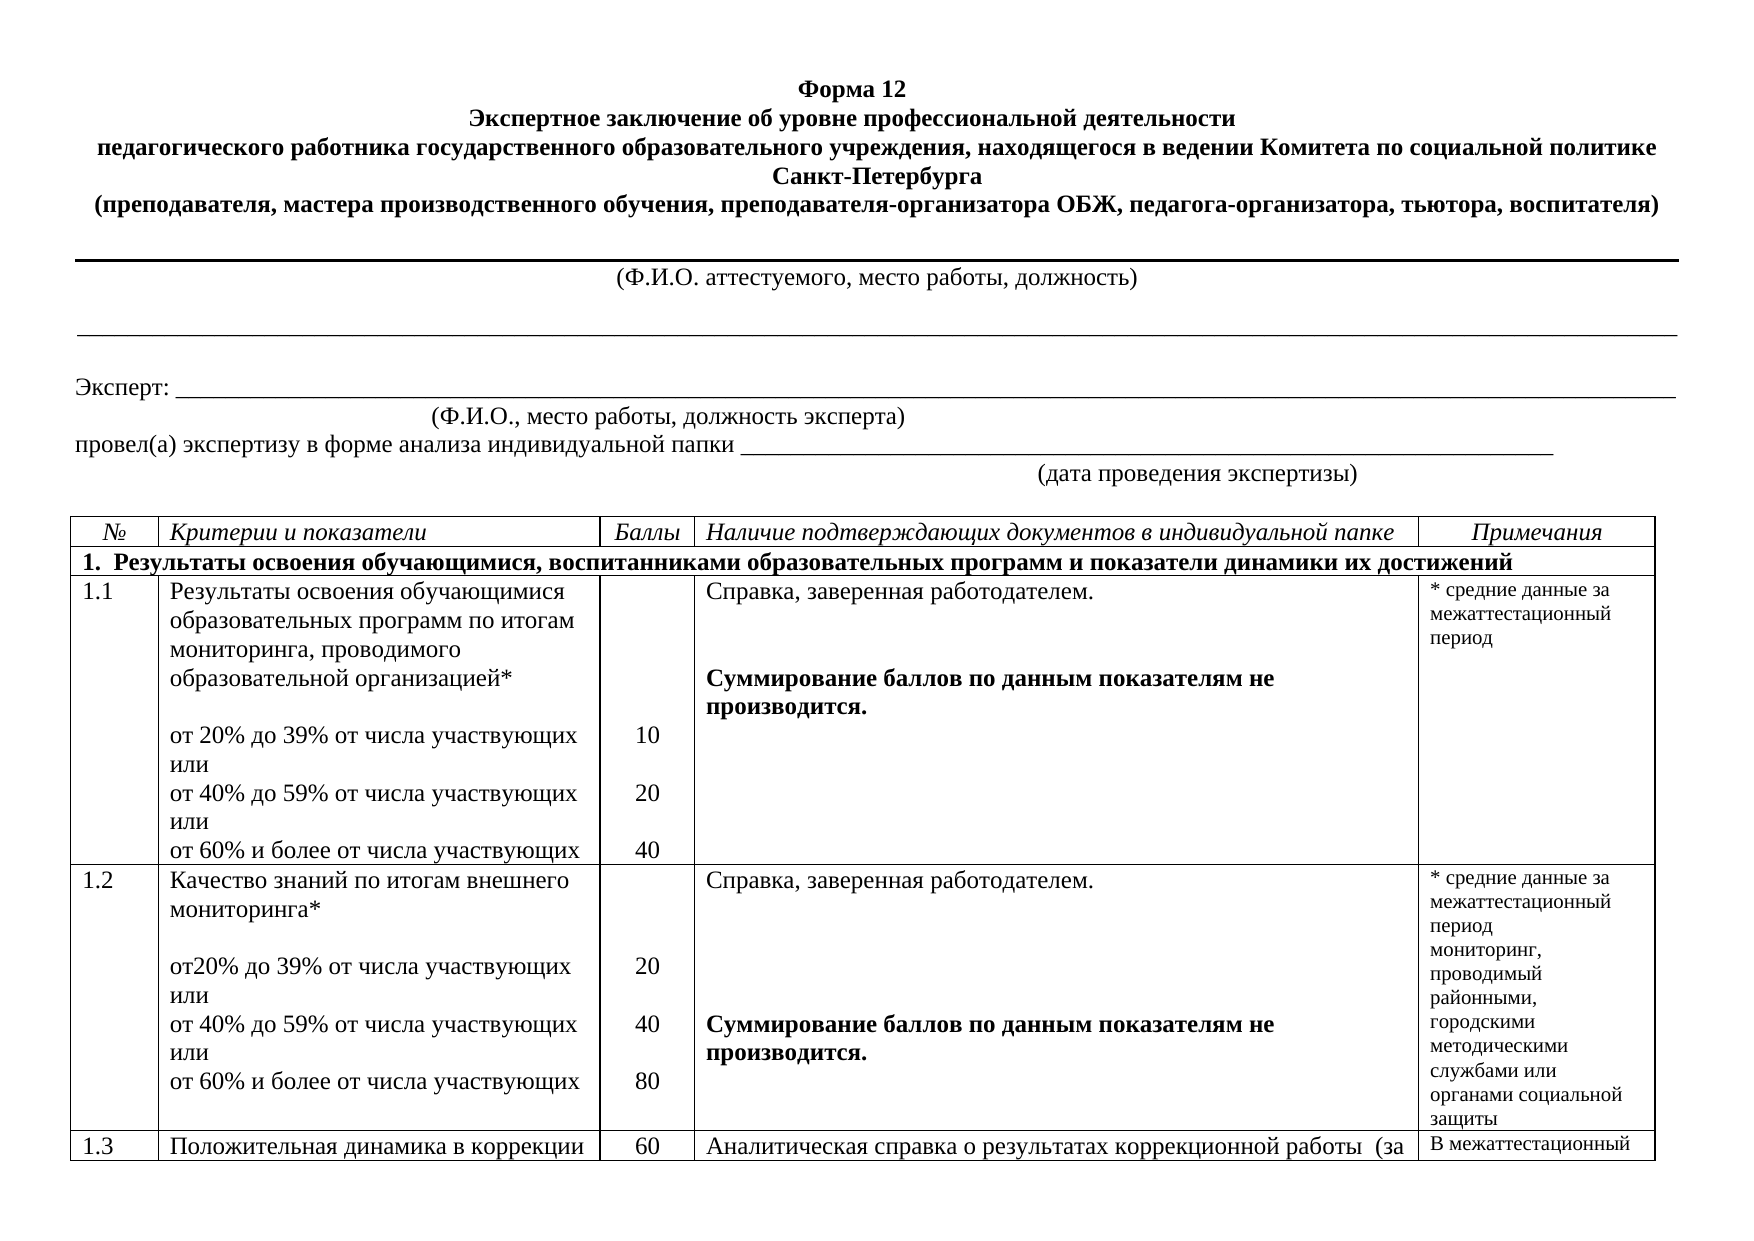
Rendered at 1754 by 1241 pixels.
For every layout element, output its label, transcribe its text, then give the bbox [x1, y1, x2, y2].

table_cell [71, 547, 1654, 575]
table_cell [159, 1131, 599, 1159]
text (преподавателя, мастера производственного обучения, преподавателя-организатора ОБЖ, педагога-организатора, тьютора, воспитателя) [75, 189, 1679, 218]
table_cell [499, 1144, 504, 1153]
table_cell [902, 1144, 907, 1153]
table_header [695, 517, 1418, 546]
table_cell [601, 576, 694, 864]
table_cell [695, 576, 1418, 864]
text Экспертное заключение об уровне профессиональной деятельности [75, 103, 1629, 132]
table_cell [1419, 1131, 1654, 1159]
text ________________________________________________________________________________________________________________________________ [75, 310, 1679, 338]
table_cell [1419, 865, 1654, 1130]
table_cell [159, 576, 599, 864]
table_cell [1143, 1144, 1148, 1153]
text Форма 12 [75, 75, 1629, 103]
text (Ф.И.О., место работы, должность эксперта) [75, 401, 1679, 429]
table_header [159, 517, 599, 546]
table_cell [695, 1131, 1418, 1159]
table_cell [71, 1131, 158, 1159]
text Эксперт: ________________________________________________________________________________________________________________________ [75, 372, 1679, 401]
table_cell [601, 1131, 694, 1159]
text (Ф.И.О. аттестуемого, место работы, должность) [75, 262, 1679, 291]
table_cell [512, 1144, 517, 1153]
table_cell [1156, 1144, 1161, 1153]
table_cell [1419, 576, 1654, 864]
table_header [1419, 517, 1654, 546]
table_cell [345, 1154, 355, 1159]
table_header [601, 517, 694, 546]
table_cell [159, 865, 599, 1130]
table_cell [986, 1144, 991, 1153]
text провел(а) экспертизу в форме анализа индивидуальной папки _________________________________________________________________ [75, 429, 1679, 458]
text педагогического работника государственного образовательного учреждения, находящегося в ведении Комитета по социальной политике Санкт-Петербурга [75, 132, 1679, 189]
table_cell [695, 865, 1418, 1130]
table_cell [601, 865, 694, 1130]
text (дата проведения экспертизы) [75, 458, 1679, 487]
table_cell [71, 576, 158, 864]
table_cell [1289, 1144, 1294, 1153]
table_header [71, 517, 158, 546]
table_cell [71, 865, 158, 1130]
